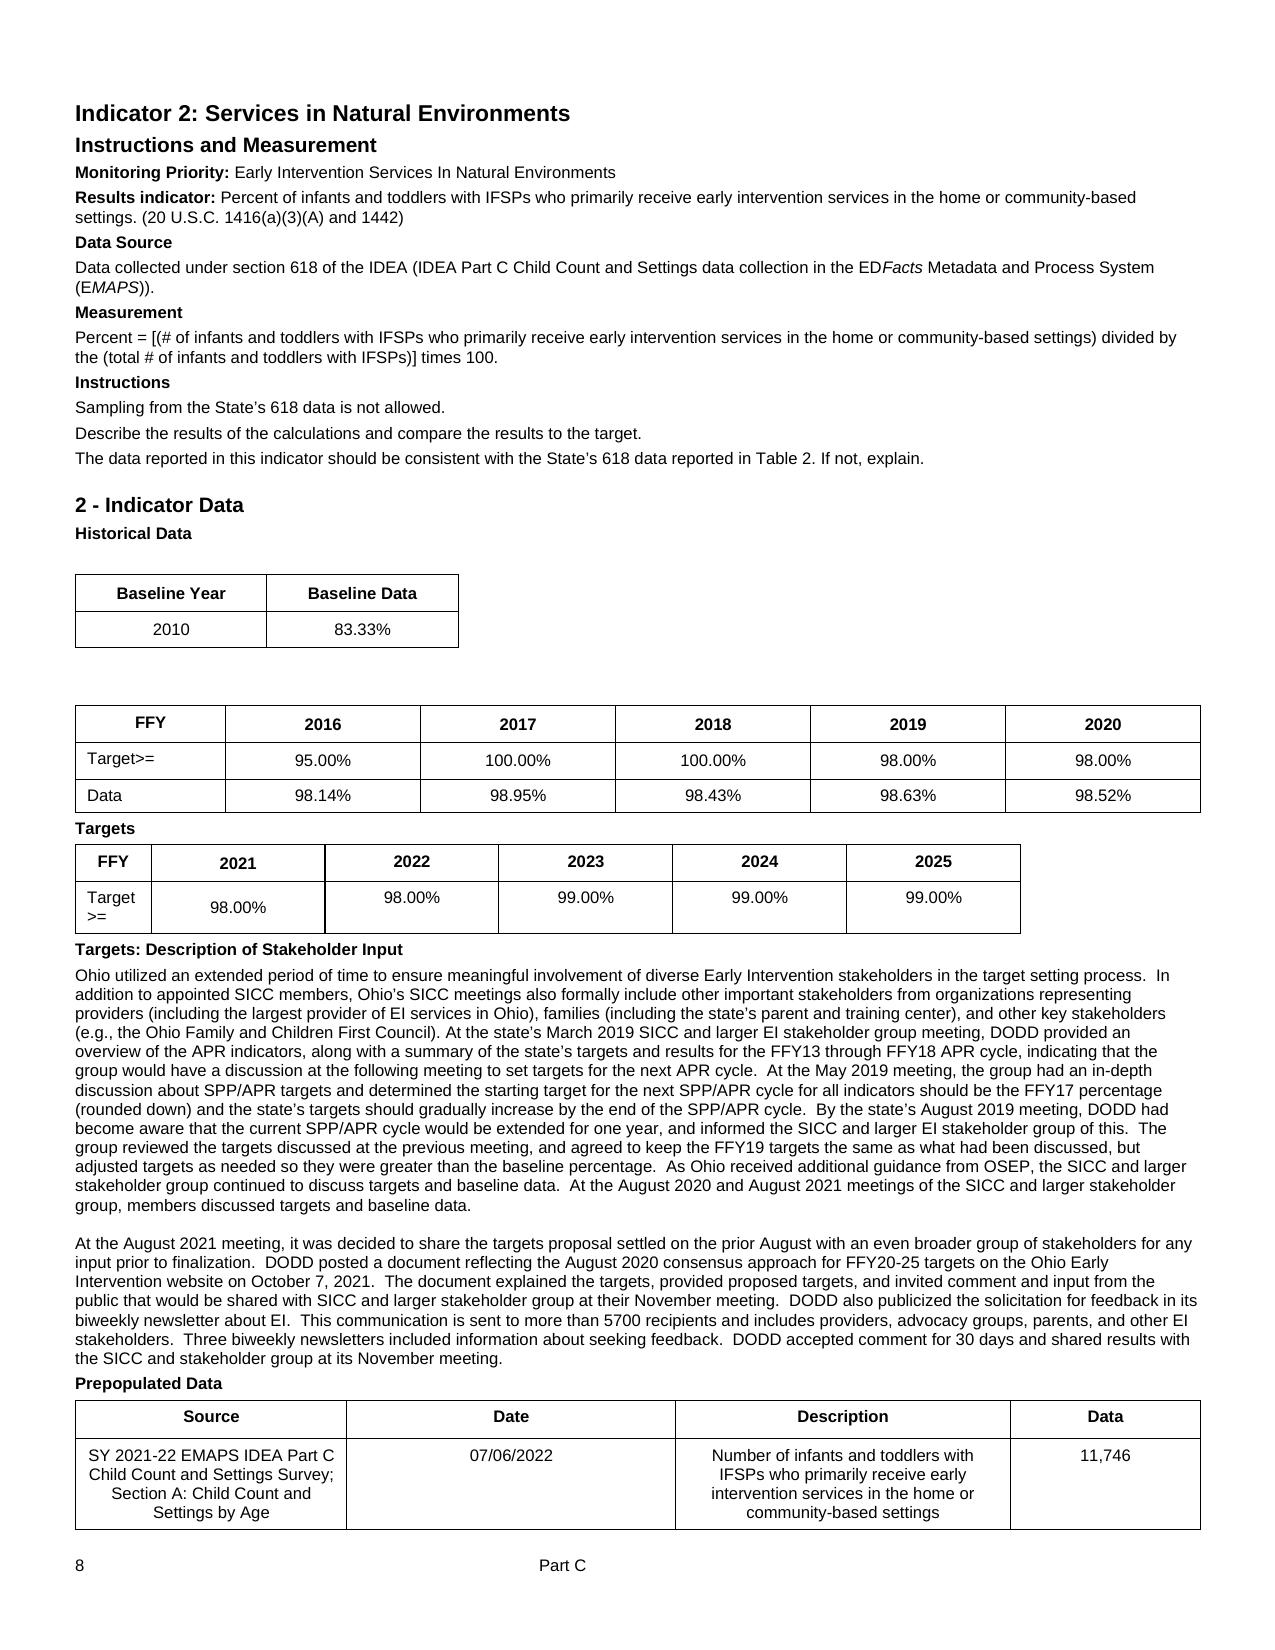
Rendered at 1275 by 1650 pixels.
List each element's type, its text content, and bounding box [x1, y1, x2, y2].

table_cell 83.33% [267, 612, 458, 647]
table_header 2017 [421, 706, 615, 742]
table_header 2022 [326, 845, 498, 881]
table_cell 95.00% [226, 743, 420, 779]
text Measurement [75, 303, 1200, 322]
text Targets [75, 819, 1200, 838]
table_cell 98.95% [421, 780, 615, 812]
table_header Date [347, 1401, 675, 1438]
table_cell 99.00% [847, 882, 1020, 933]
table_header Source [76, 1401, 346, 1438]
table_cell 98.52% [1006, 780, 1200, 812]
text Instructions [75, 373, 1200, 392]
table_header Baseline Data [267, 575, 458, 611]
table_header FFY [76, 845, 151, 881]
table_header Data [1011, 1401, 1200, 1438]
subtitle Indicator 2: Services in Natural Environments [75, 100, 1200, 126]
table_cell 100.00% [421, 743, 615, 779]
table_header 2021 [152, 845, 324, 881]
table_header 2025 [847, 845, 1020, 881]
text The data reported in this indicator should be consistent with the State’s 618 data reported in Table 2. If not, explain. [75, 449, 1200, 468]
table_header 2023 [499, 845, 672, 881]
text Sampling from the State’s 618 data is not allowed. [75, 398, 1200, 417]
table_cell 98.14% [226, 780, 420, 812]
table_cell 99.00% [499, 882, 672, 933]
text Data collected under section 618 of the IDEA (IDEA Part C Child Count and Settings data collection in the EDFacts Metadata and Process System (EMAPS)). [75, 258, 1200, 297]
table_header 2016 [226, 706, 420, 742]
table_header 2018 [616, 706, 810, 742]
table_cell 98.00% [811, 743, 1005, 779]
text Ohio utilized an extended period of time to ensure meaningful involvement of diverse Early Intervention stakeholders in the target setting process. In addition to appointed SICC members, Ohio’s SICC meetings also formally include other important stakeholders from organizations representing providers (including the largest provider of EI services in Ohio), families (including the state’s parent and training center), and other key stakeholders (e.g., the Ohio Family and Children First Council). At the state’s March 2019 SICC and larger EI stakeholder group meeting, DODD provided an overview of the APR indicators, along with a summary of the state’s targets and results for the FFY13 through FFY18 APR cycle, indicating that the group would have a discussion at the following meeting to set targets for the next APR cycle. At the May 2019 meeting, the group had an in-depth discussion about SPP/APR targets and determined the starting target for the next SPP/APR cycle for all indicators should be the FFY17 percentage (rounded down) and the state’s targets should gradually increase by the end of the SPP/APR cycle. By the state’s August 2019 meeting, DODD had become aware that the current SPP/APR cycle would be extended for one year, and informed the SICC and larger EI stakeholder group of this. The group reviewed the targets discussed at the previous meeting, and agreed to keep the FFY19 targets the same as what had been discussed, but adjusted targets as needed so they were greater than the baseline percentage. As Ohio received additional guidance from OSEP, the SICC and larger stakeholder group continued to discuss targets and baseline data. At the August 2020 and August 2021 meetings of the SICC and larger stakeholder group, members discussed targets and baseline data. At the August 2021 meeting, it was decided to share the targets proposal settled on the prior August with an even broader group of stakeholders for any input prior to finalization. DODD posted a document reflecting the August 2020 consensus approach for FFY20-25 targets on the Ohio Early Intervention website on October 7, 2021. The document explained the targets, provided proposed targets, and invited comment and input from the public that would be shared with SICC and larger stakeholder group at their November meeting. DODD also publicized the solicitation for feedback in its biweekly newsletter about EI. This communication is sent to more than 5700 recipients and includes providers, advocacy groups, parents, and other EI stakeholders. Three biweekly newsletters included information about seeking feedback. DODD accepted comment for 30 days and shared results with the SICC and stakeholder group at its November meeting. [75, 965, 1200, 1368]
text Results indicator: Percent of infants and toddlers with IFSPs who primarily receive early intervention services in the home or community-based settings. (20 U.S.C. 1416(a)(3)(A) and 1442) [75, 188, 1200, 227]
table_header Description [676, 1401, 1010, 1438]
table_header 2024 [673, 845, 846, 881]
table_cell Data [76, 780, 225, 812]
table_cell Target>= [76, 882, 151, 933]
table_cell 98.00% [152, 882, 324, 933]
table_header Baseline Year [76, 575, 266, 611]
table_cell 2010 [76, 612, 266, 647]
text Targets: Description of Stakeholder Input [75, 940, 1200, 959]
text Data Source [75, 233, 1200, 252]
subtitle 2 - Indicator Data [75, 493, 1200, 517]
text Historical Data [75, 523, 1200, 543]
table_header 2020 [1006, 706, 1200, 742]
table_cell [76, 1439, 346, 1528]
table_cell Target>= [76, 743, 225, 779]
table_cell 98.00% [326, 882, 498, 933]
table_cell 100.00% [616, 743, 810, 779]
table_cell 98.00% [1006, 743, 1200, 779]
table_cell 07/06/2022 [347, 1439, 675, 1528]
table_cell Number of infants and toddlers with IFSPs who primarily receive early intervention services in the home or community-based settings [676, 1439, 1010, 1528]
table_cell 99.00% [673, 882, 846, 933]
text Prepopulated Data [75, 1374, 1200, 1393]
text Instructions and Measurement [75, 133, 1200, 157]
table_header 2019 [811, 706, 1005, 742]
text Percent = [(# of infants and toddlers with IFSPs who primarily receive early intervention services in the home or community-based settings) divided by the (total # of infants and toddlers with IFSPs)] times 100. [75, 328, 1200, 367]
table_cell 98.63% [811, 780, 1005, 812]
text Describe the results of the calculations and compare the results to the target. [75, 424, 1200, 443]
table_header FFY [76, 706, 225, 742]
table_cell 98.43% [616, 780, 810, 812]
table_cell 11,746 [1011, 1439, 1200, 1528]
text Monitoring Priority: Early Intervention Services In Natural Environments [75, 163, 1200, 182]
